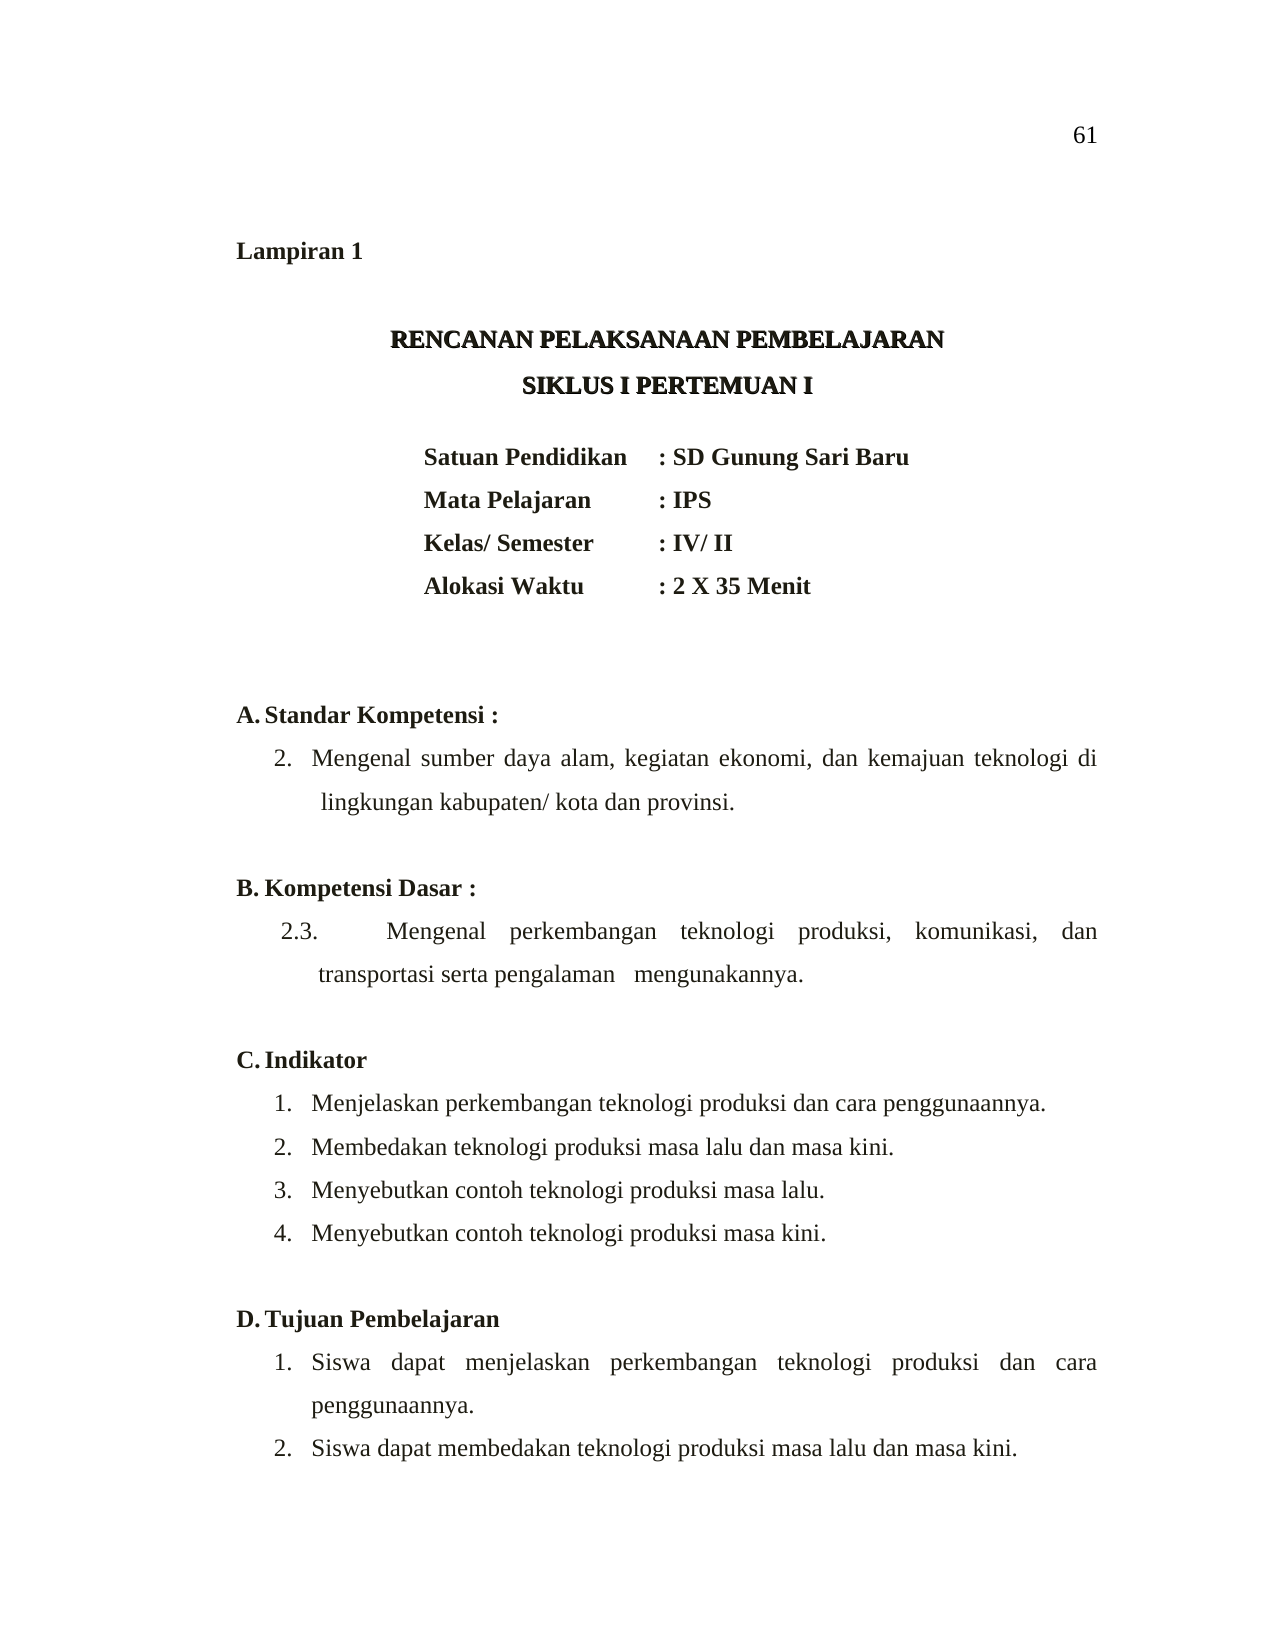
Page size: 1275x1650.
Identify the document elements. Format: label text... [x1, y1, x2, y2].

text Lampiran 1 [236, 236, 1098, 265]
list Standar Kompetensi : [236, 700, 1098, 729]
list Siswa dapat membedakan teknologi produksi masa lalu dan masa kini. [274, 1433, 1098, 1462]
list Siswa dapat menjelaskan perkembangan teknologi produksi dan cara penggunaannya. [274, 1347, 1098, 1419]
text Alokasi Waktu : 2 X 35 Menit [424, 571, 1098, 600]
list Kompetensi Dasar : [236, 873, 1098, 902]
text Rencanan Pelaksanaan Pembelajaran [236, 324, 1098, 353]
list Membedakan teknologi produksi masa lalu dan masa kini. [274, 1132, 1098, 1160]
list Menyebutkan contoh teknologi produksi masa lalu. [274, 1175, 1098, 1203]
list 2. Mengenal sumber daya alam, kegiatan ekonomi, dan kemajuan teknologi di lingkungan kabupaten/ kota dan provinsi. [274, 743, 1098, 815]
list Tujuan Pembelajaran [236, 1304, 1098, 1333]
text Mata Pelajaran : IPS [424, 485, 1098, 513]
list Mengenal perkembangan teknologi produksi, komunikasi, dan transportasi serta pengalaman mengunakannya. [281, 916, 1098, 988]
list Menyebutkan contoh teknologi produksi masa kini. [274, 1218, 1098, 1247]
list Indikator [236, 1045, 1098, 1074]
text siklus I Pertemuan i [236, 370, 1098, 398]
text Satuan Pendidikan : SD Gunung Sari Baru [424, 442, 1098, 470]
list Menjelaskan perkembangan teknologi produksi dan cara penggunaannya. [274, 1088, 1098, 1117]
text Kelas/ Semester : IV/ II [424, 528, 1098, 557]
